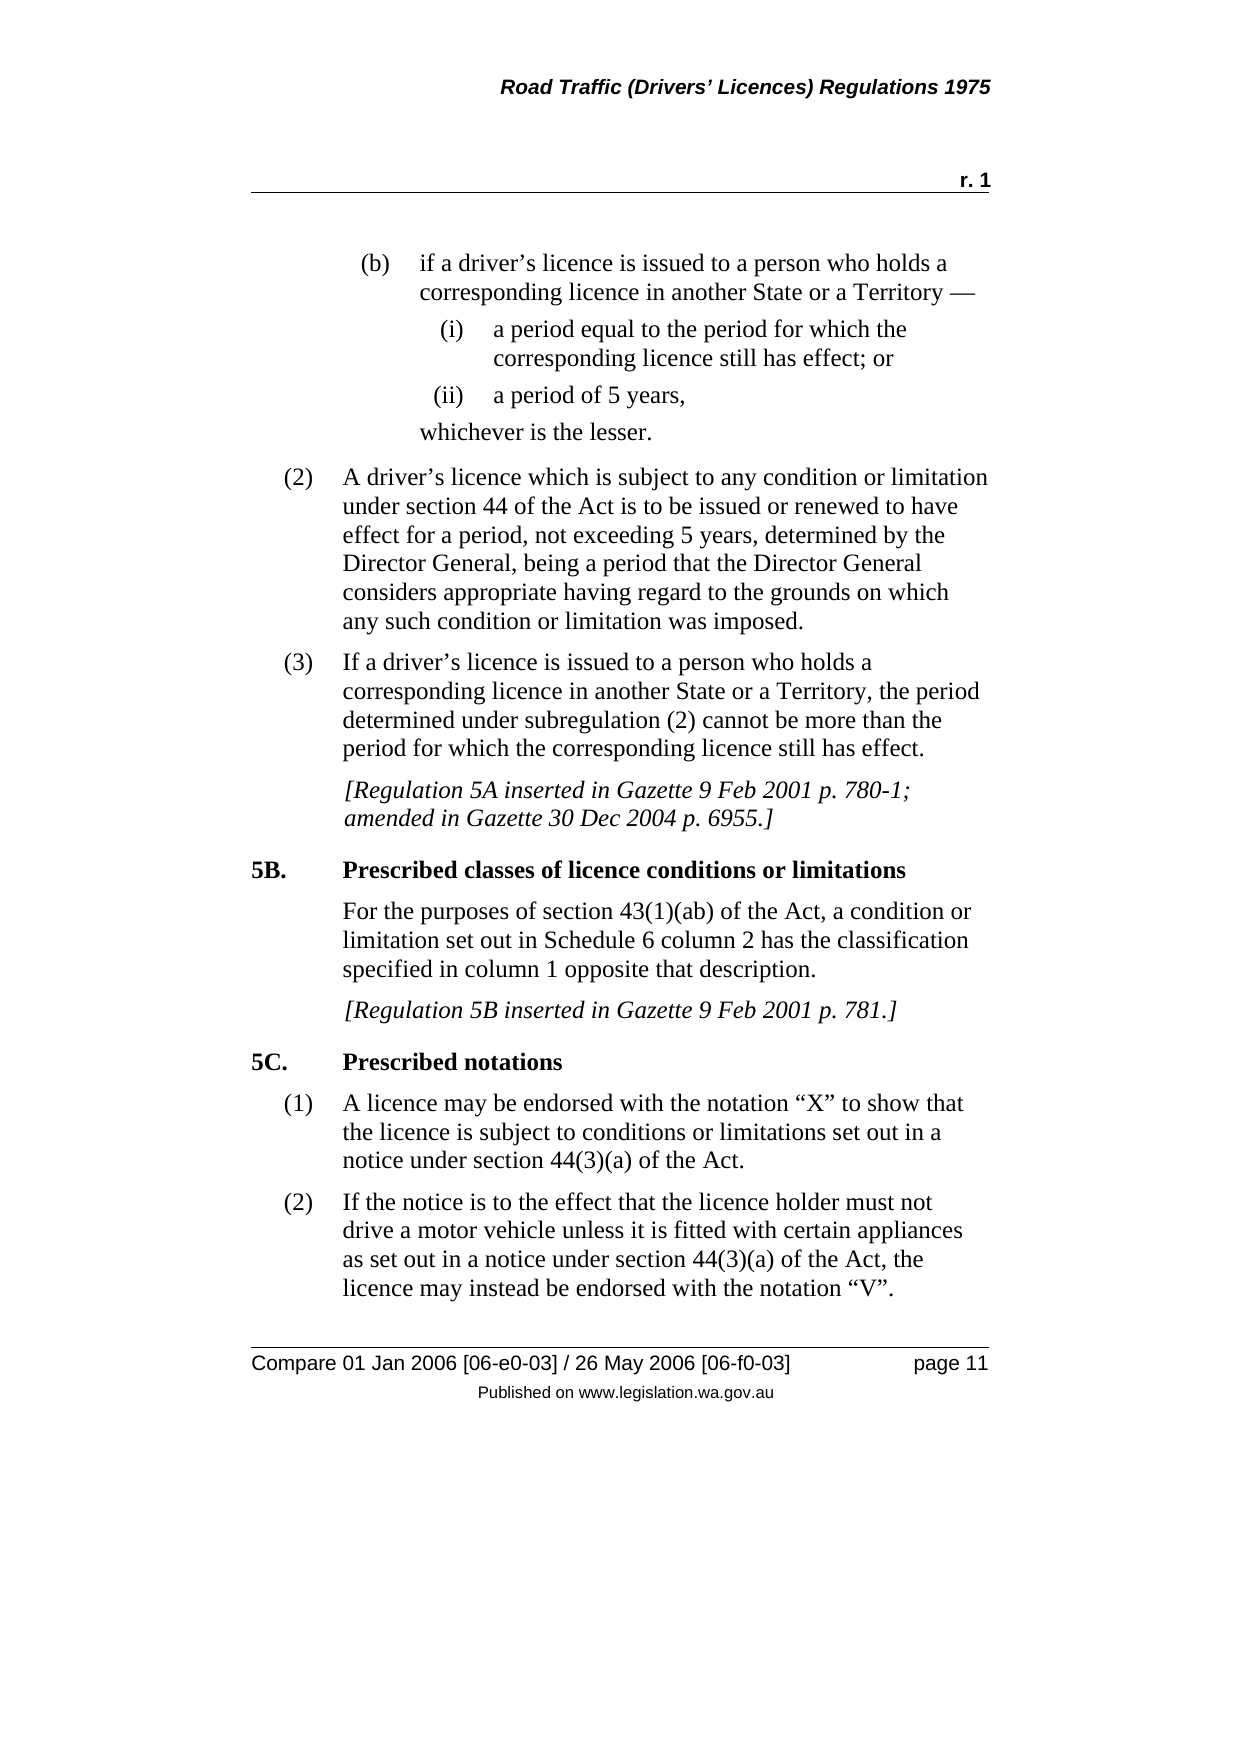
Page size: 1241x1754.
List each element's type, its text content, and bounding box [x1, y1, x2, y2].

text [Regulation 5A inserted in Gazette 9 Feb 2001 p. 780-1; amended in Gazette 30 Dec 2004 p. 6955.] [251, 775, 989, 832]
text (i) a period equal to the period for which the corresponding licence still has effect; or [251, 314, 989, 371]
text [Regulation 5B inserted in Gazette 9 Feb 2001 p. 781.] [251, 995, 989, 1024]
text (ii) a period of 5 years, [251, 380, 989, 408]
text whichever is the lesser. [251, 417, 989, 446]
subtitle 5B. Prescribed classes of licence conditions or limitations [251, 855, 989, 884]
text (3) If a driver’s licence is issued to a person who holds a corresponding licence in another State or a Territory, the period determined under subregulation (2) cannot be more than the period for which the corresponding licence still has effect. [251, 647, 989, 762]
subtitle 5C. Prescribed notations [251, 1047, 989, 1076]
text (2) A driver’s licence which is subject to any condition or limitation under section 44 of the Act is to be issued or renewed to have effect for a period, not exceeding 5 years, determined by the Director General, being a period that the Director General considers appropriate having regard to the grounds on which any such condition or limitation was imposed. [251, 462, 989, 635]
text (1) A licence may be endorsed with the notation “X” to show that the licence is subject to conditions or limitations set out in a notice under section 44(3)(a) of the Act. [251, 1088, 989, 1174]
text (b) if a driver’s licence is issued to a person who holds a corresponding licence in another State or a Territory — [251, 248, 989, 306]
text (2) If the notice is to the effect that the licence holder must not drive a motor vehicle unless it is fitted with certain appliances as set out in a notice under section 44(3)(a) of the Act, the licence may instead be endorsed with the notation “V”. [251, 1187, 989, 1302]
text For the purposes of section 43(1)(ab) of the Act, a condition or limitation set out in Schedule 6 column 2 has the classification specified in column 1 opposite that description. [251, 896, 989, 983]
